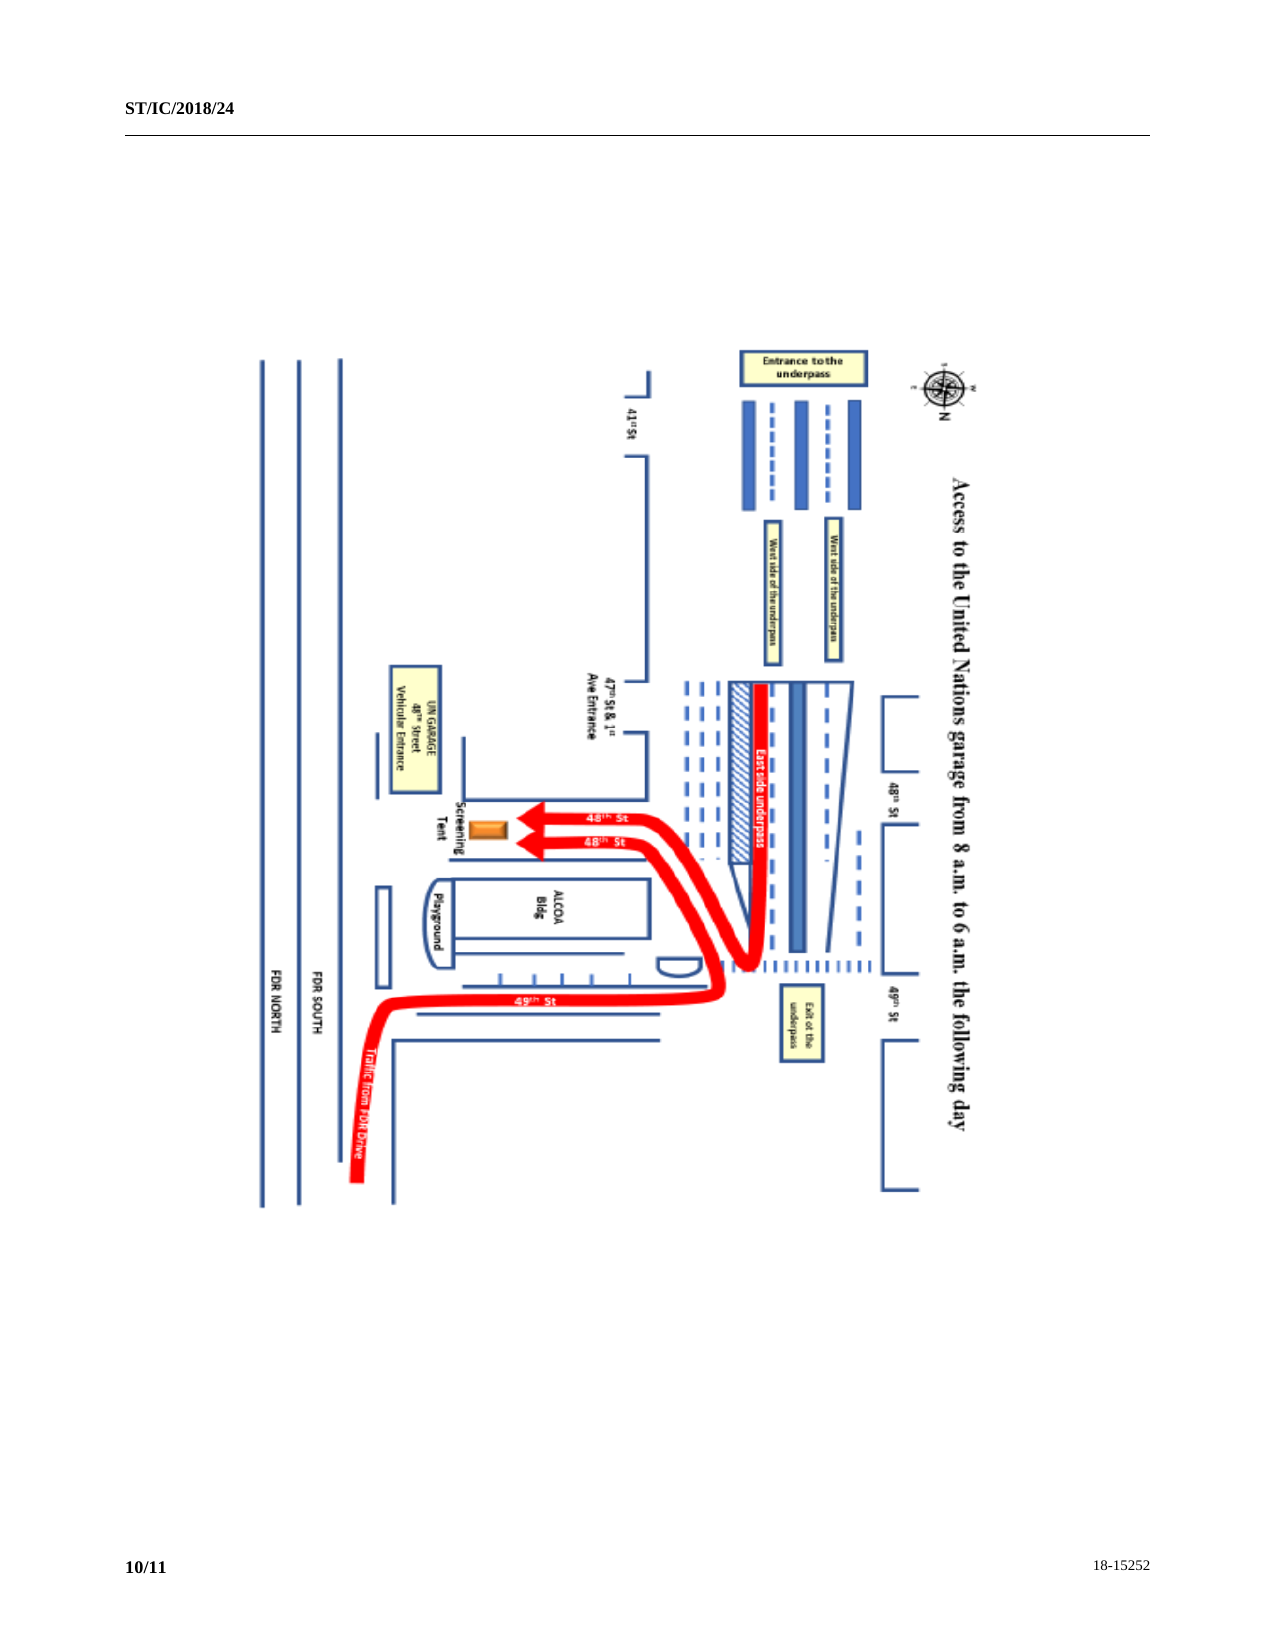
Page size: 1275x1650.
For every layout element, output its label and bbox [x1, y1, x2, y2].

picture [258, 205, 1017, 1358]
